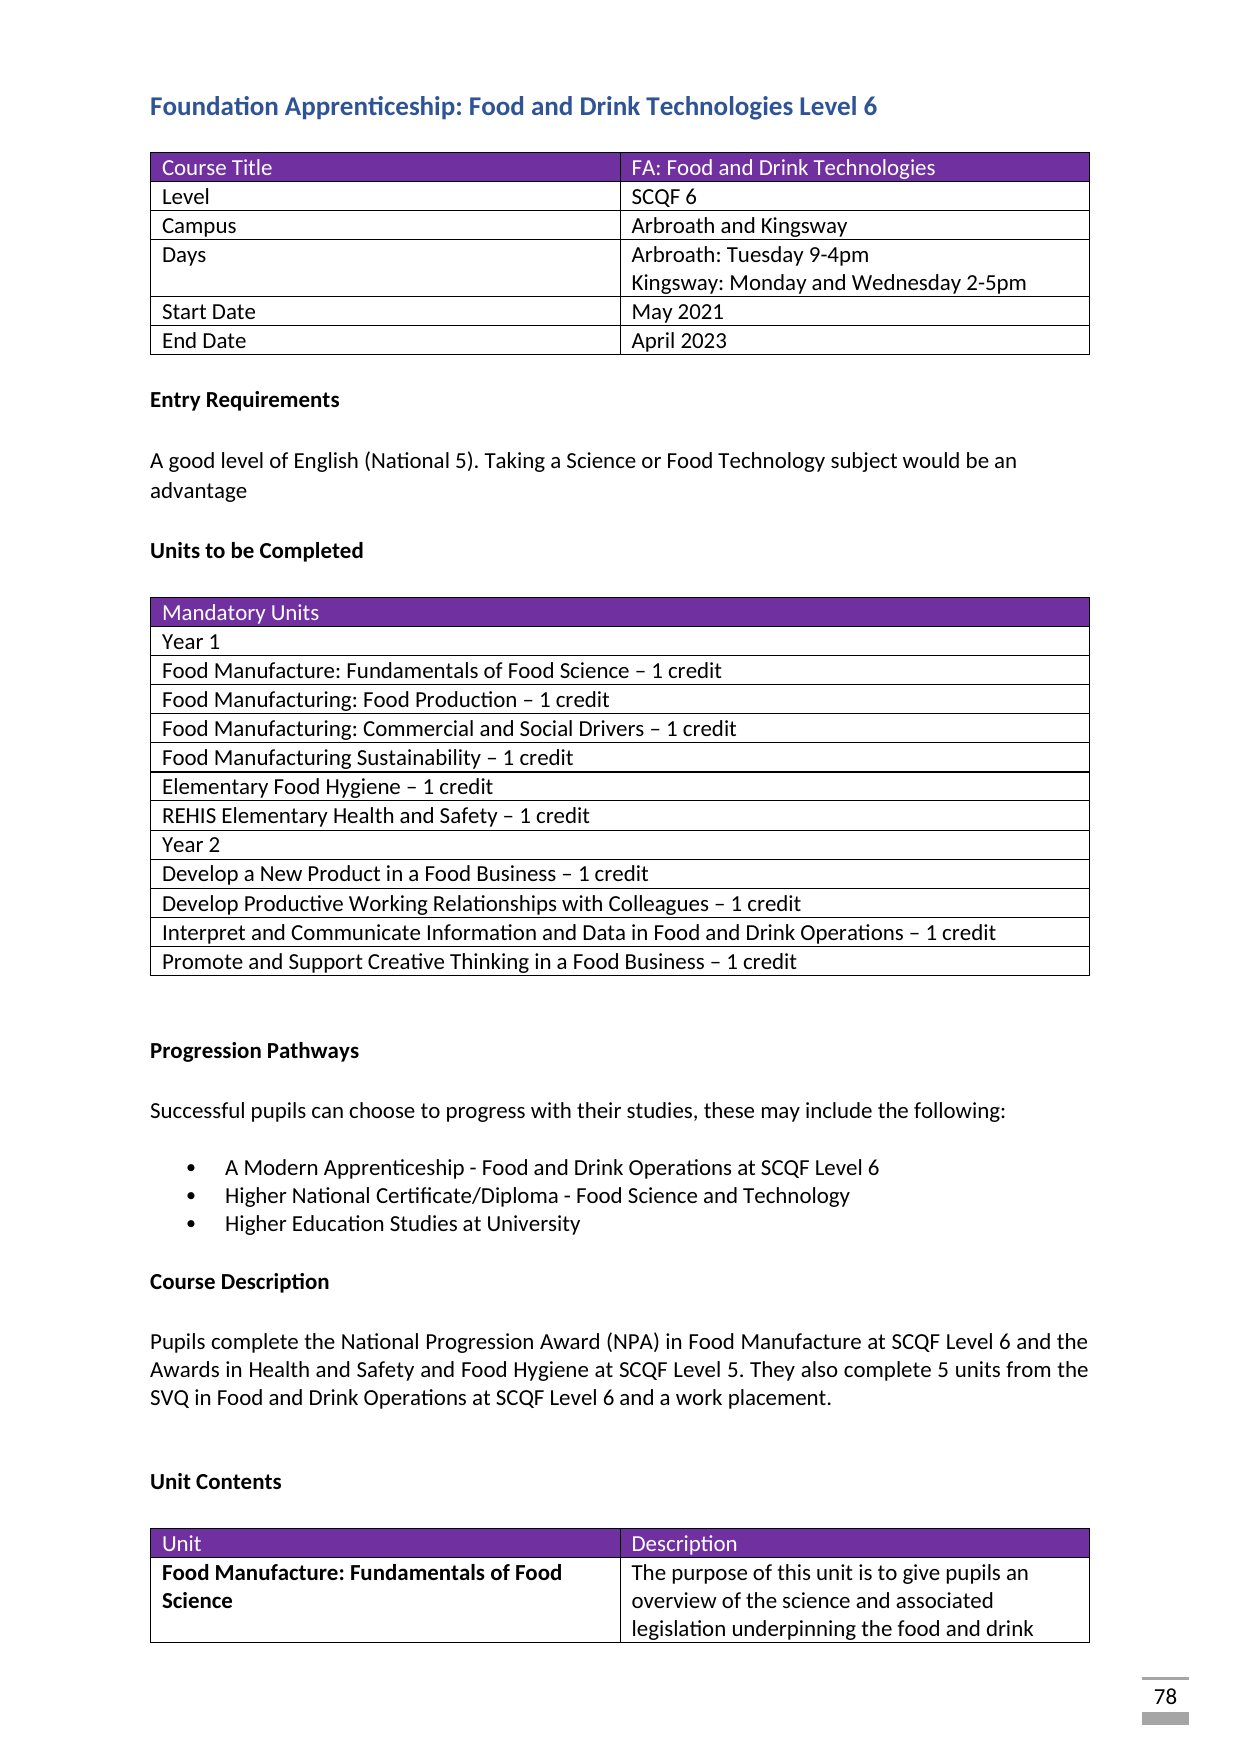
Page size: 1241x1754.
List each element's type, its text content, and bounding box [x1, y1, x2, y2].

table_header Unit [151, 1529, 620, 1557]
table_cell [151, 1558, 620, 1642]
list Higher National Certificate/Diploma - Food Science and Technology [187, 1181, 1090, 1209]
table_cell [621, 1558, 1089, 1642]
text Entry Requirements [150, 386, 1090, 413]
table_header Course Title [151, 153, 620, 181]
table_cell Year 2 [151, 831, 1089, 858]
table_cell Elementary Food Hygiene – 1 credit [151, 773, 1089, 800]
table_cell April 2023 [621, 326, 1089, 354]
table_cell Level [151, 182, 620, 210]
text Unit Contents [150, 1467, 1090, 1496]
table_cell Food Manufacturing Sustainability – 1 credit [151, 743, 1089, 771]
table_cell May 2021 [621, 297, 1089, 325]
text Successful pupils can choose to progress with their studies, these may include the following: [150, 1097, 1090, 1125]
table_cell Days [151, 240, 620, 296]
table_cell Food Manufacturing: Commercial and Social Drivers – 1 credit [151, 714, 1089, 742]
text A good level of English (National 5). Taking a Science or Food Technology subject would be an advantage [150, 446, 1090, 504]
text Course Description [150, 1267, 1090, 1295]
text Pupils complete the National Progression Award (NPA) in Food Manufacture at SCQF Level 6 and the Awards in Health and Safety and Food Hygiene at SCQF Level 5. They also complete 5 units from the SVQ in Food and Drink Operations at SCQF Level 6 and a work placement. [150, 1327, 1090, 1411]
text Units to be Completed [150, 537, 1090, 564]
list A Modern Apprenticeship - Food and Drink Operations at SCQF Level 6 [187, 1153, 1090, 1181]
list Higher Education Studies at University [187, 1209, 1090, 1237]
text Progression Pathways [150, 1036, 1090, 1064]
table_cell Interpret and Communicate Information and Data in Food and Drink Operations – 1 credit [151, 918, 1089, 946]
table_cell Promote and Support Creative Thinking in a Food Business – 1 credit [151, 947, 1089, 975]
table_header Mandatory Units [151, 598, 1089, 626]
table_cell Year 1 [151, 627, 1089, 655]
table_cell Develop Productive Working Relationships with Colleagues – 1 credit [151, 889, 1089, 917]
table_cell Arbroath: Tuesday 9-4pm Kingsway: Monday and Wednesday 2-5pm [621, 240, 1089, 296]
table_header FA: Food and Drink Technologies [621, 153, 1089, 181]
table_cell REHIS Elementary Health and Safety – 1 credit [151, 801, 1089, 829]
table_cell Food Manufacturing: Food Production – 1 credit [151, 685, 1089, 713]
table_cell Food Manufacture: Fundamentals of Food Science – 1 credit [151, 656, 1089, 684]
table_cell Develop a New Product in a Food Business – 1 credit [151, 860, 1089, 888]
table_cell Campus [151, 211, 620, 239]
table_cell SCQF 6 [621, 182, 1089, 210]
table_header Description [621, 1529, 1089, 1557]
table_cell Start Date [151, 297, 620, 325]
table_cell End Date [151, 326, 620, 354]
subtitle Foundation Apprenticeship: Food and Drink Technologies Level 6 [150, 89, 1090, 122]
table_cell Arbroath and Kingsway [621, 211, 1089, 239]
